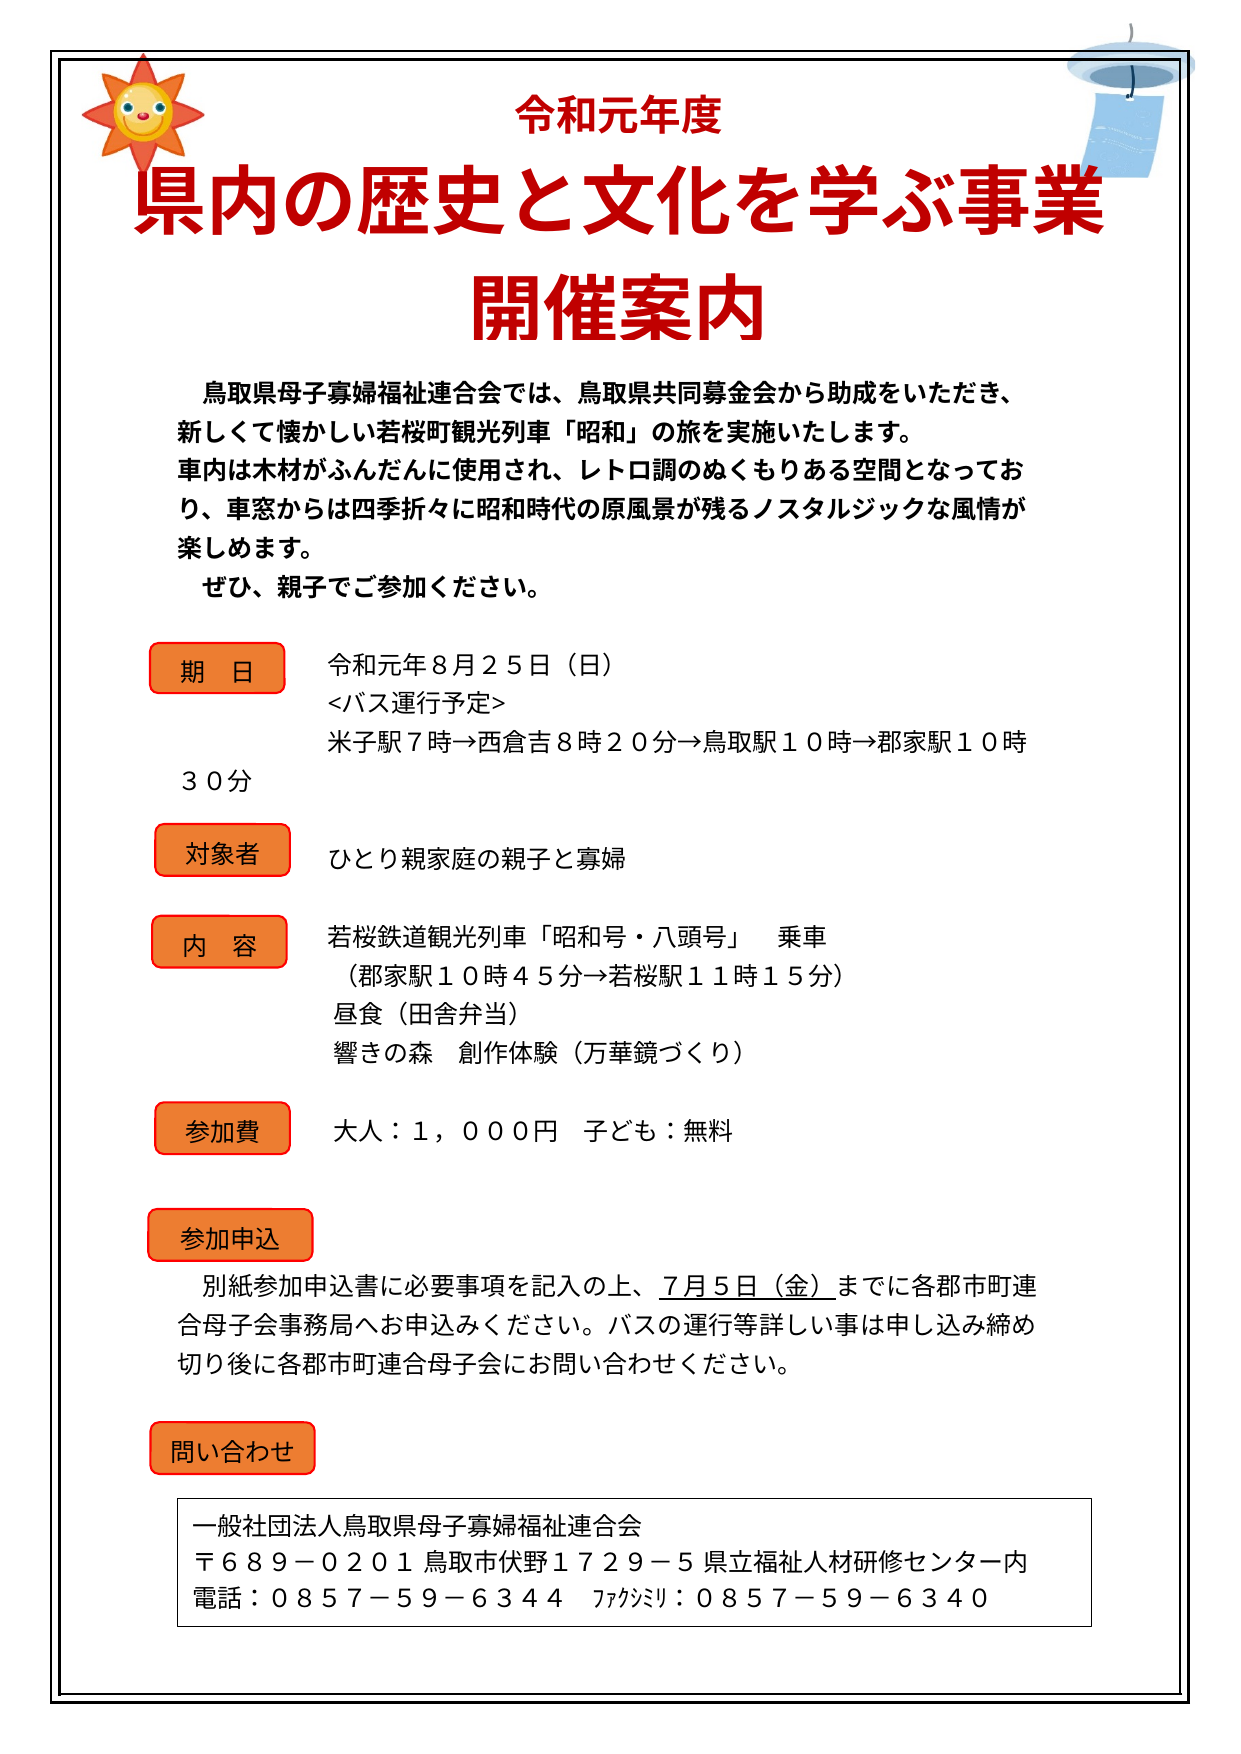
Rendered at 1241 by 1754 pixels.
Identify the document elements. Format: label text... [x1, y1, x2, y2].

text 鳥取県母子寡婦福祉連合会では、鳥取県共同募金会から助成をいただき、新しくて懐かしい若桜町観光列車「昭和」の旅を実施いたします。 [177, 372, 1038, 449]
text 響きの森 創作体験（万華鏡づくり） [308, 1032, 1038, 1071]
text 車内は木材がふんだんに使用され、レトロ調のぬくもりある空間となっており、車窓からは四季折々に昭和時代の原風景が残るノスタルジックな風情が楽しめます。 [177, 449, 1038, 566]
text 若桜鉄道観光列車「昭和号・八頭号」 乗車 [284, 916, 1038, 955]
text （郡家駅１０時４５分→若桜駅１１時１５分） [308, 955, 1038, 993]
text <バス運行予定> [177, 683, 1038, 722]
picture [1063, 52, 1187, 178]
picture [81, 61, 205, 177]
text 別紙参加申込書に必要事項を記入の上、７月５日（金）までに各郡市町連合母子会事務局へお申込みください。バスの運行等詳しい事は申し込み締め切り後に各郡市町連合母子会にお問い合わせください。 [177, 1266, 1038, 1382]
picture [1063, 61, 1179, 178]
text ぜひ、親子でご参加ください。 [177, 566, 1038, 605]
picture [1063, 23, 1196, 178]
text 令和元年８月２５日（日） [283, 644, 1038, 683]
text 昼食（田舎弁当） [308, 993, 1038, 1032]
text ひとり親家庭の親子と寡婦 [285, 838, 1038, 877]
text 大人：１，０００円 子ども：無料 [308, 1110, 1038, 1149]
picture [161, 173, 186, 177]
text 米子駅７時→西倉吉８時２０分→鳥取駅１０時→郡家駅１０時３０分 [177, 722, 1038, 799]
picture [81, 53, 205, 58]
